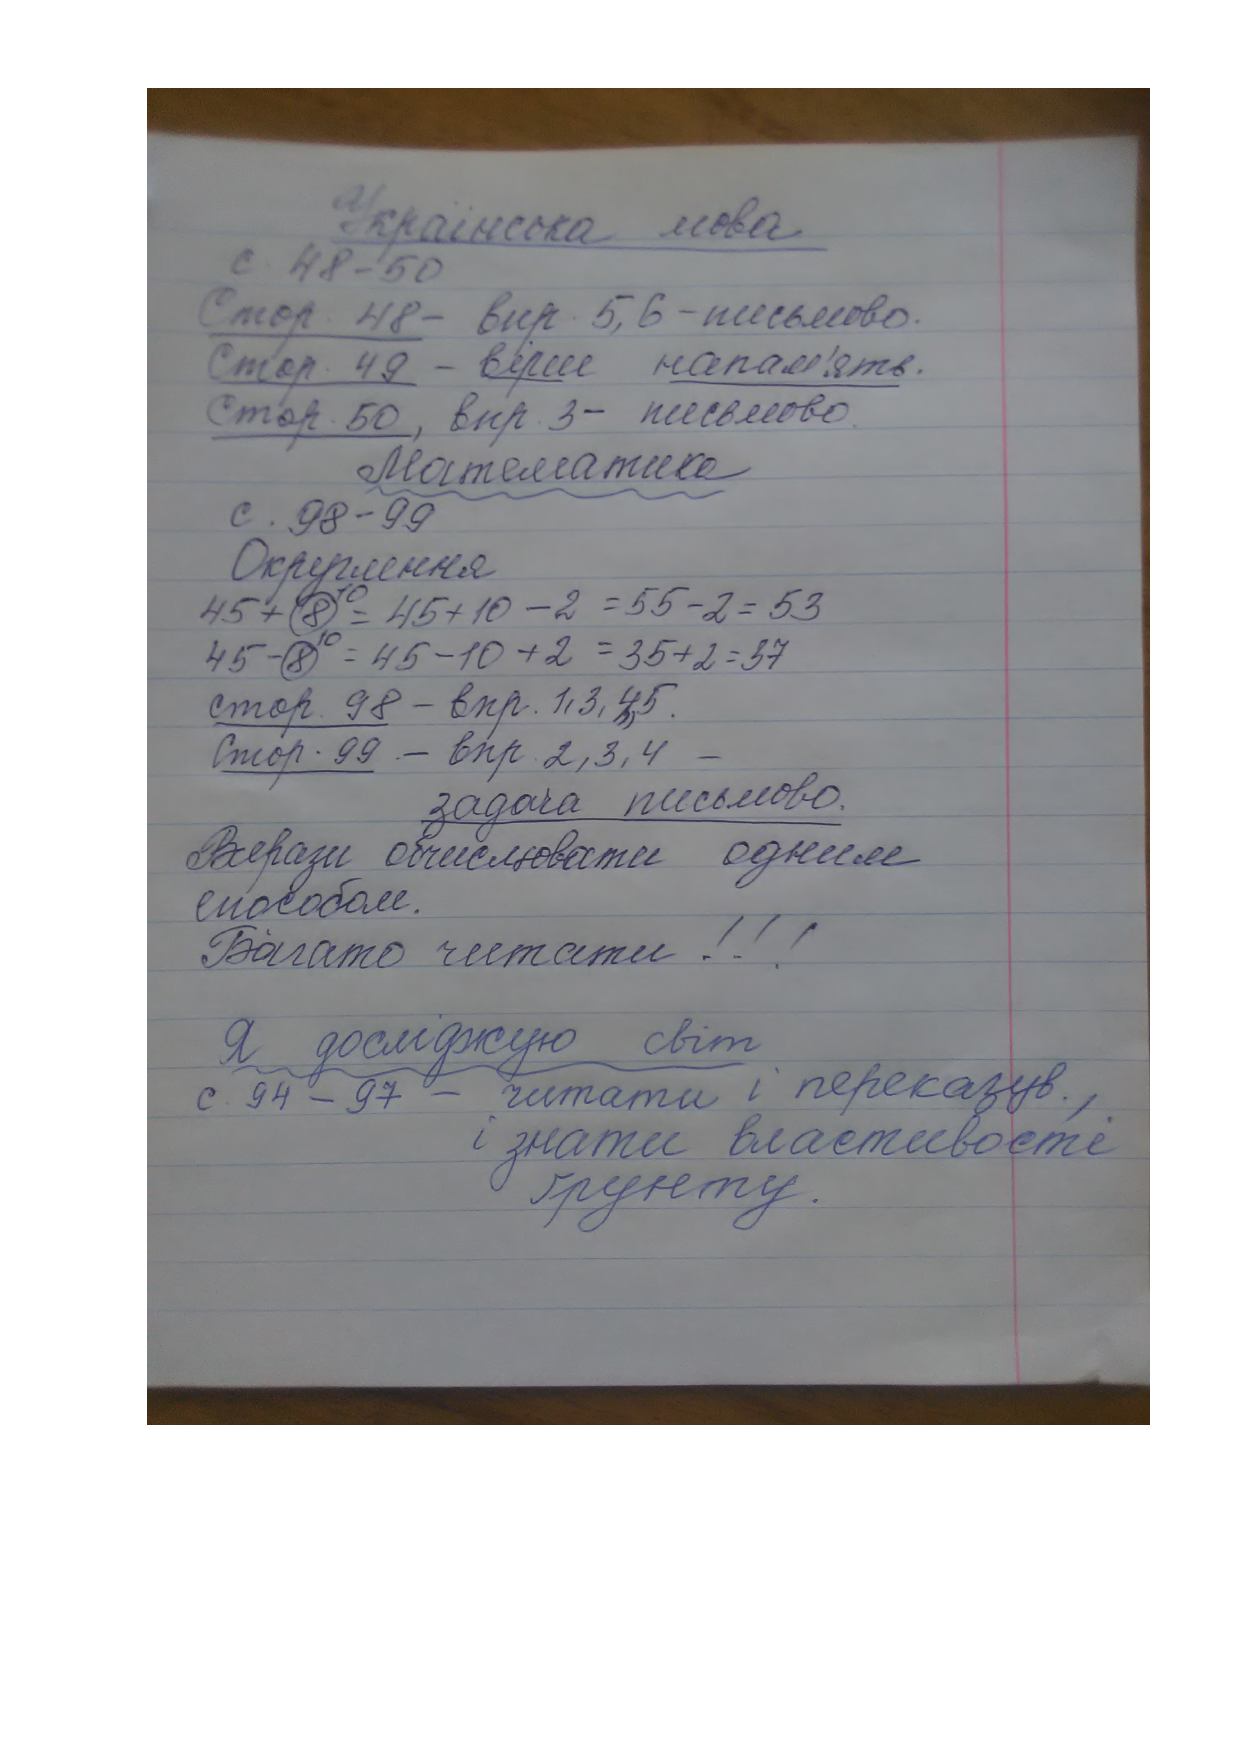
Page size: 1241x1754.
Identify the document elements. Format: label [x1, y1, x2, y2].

picture [147, 88, 1150, 1425]
